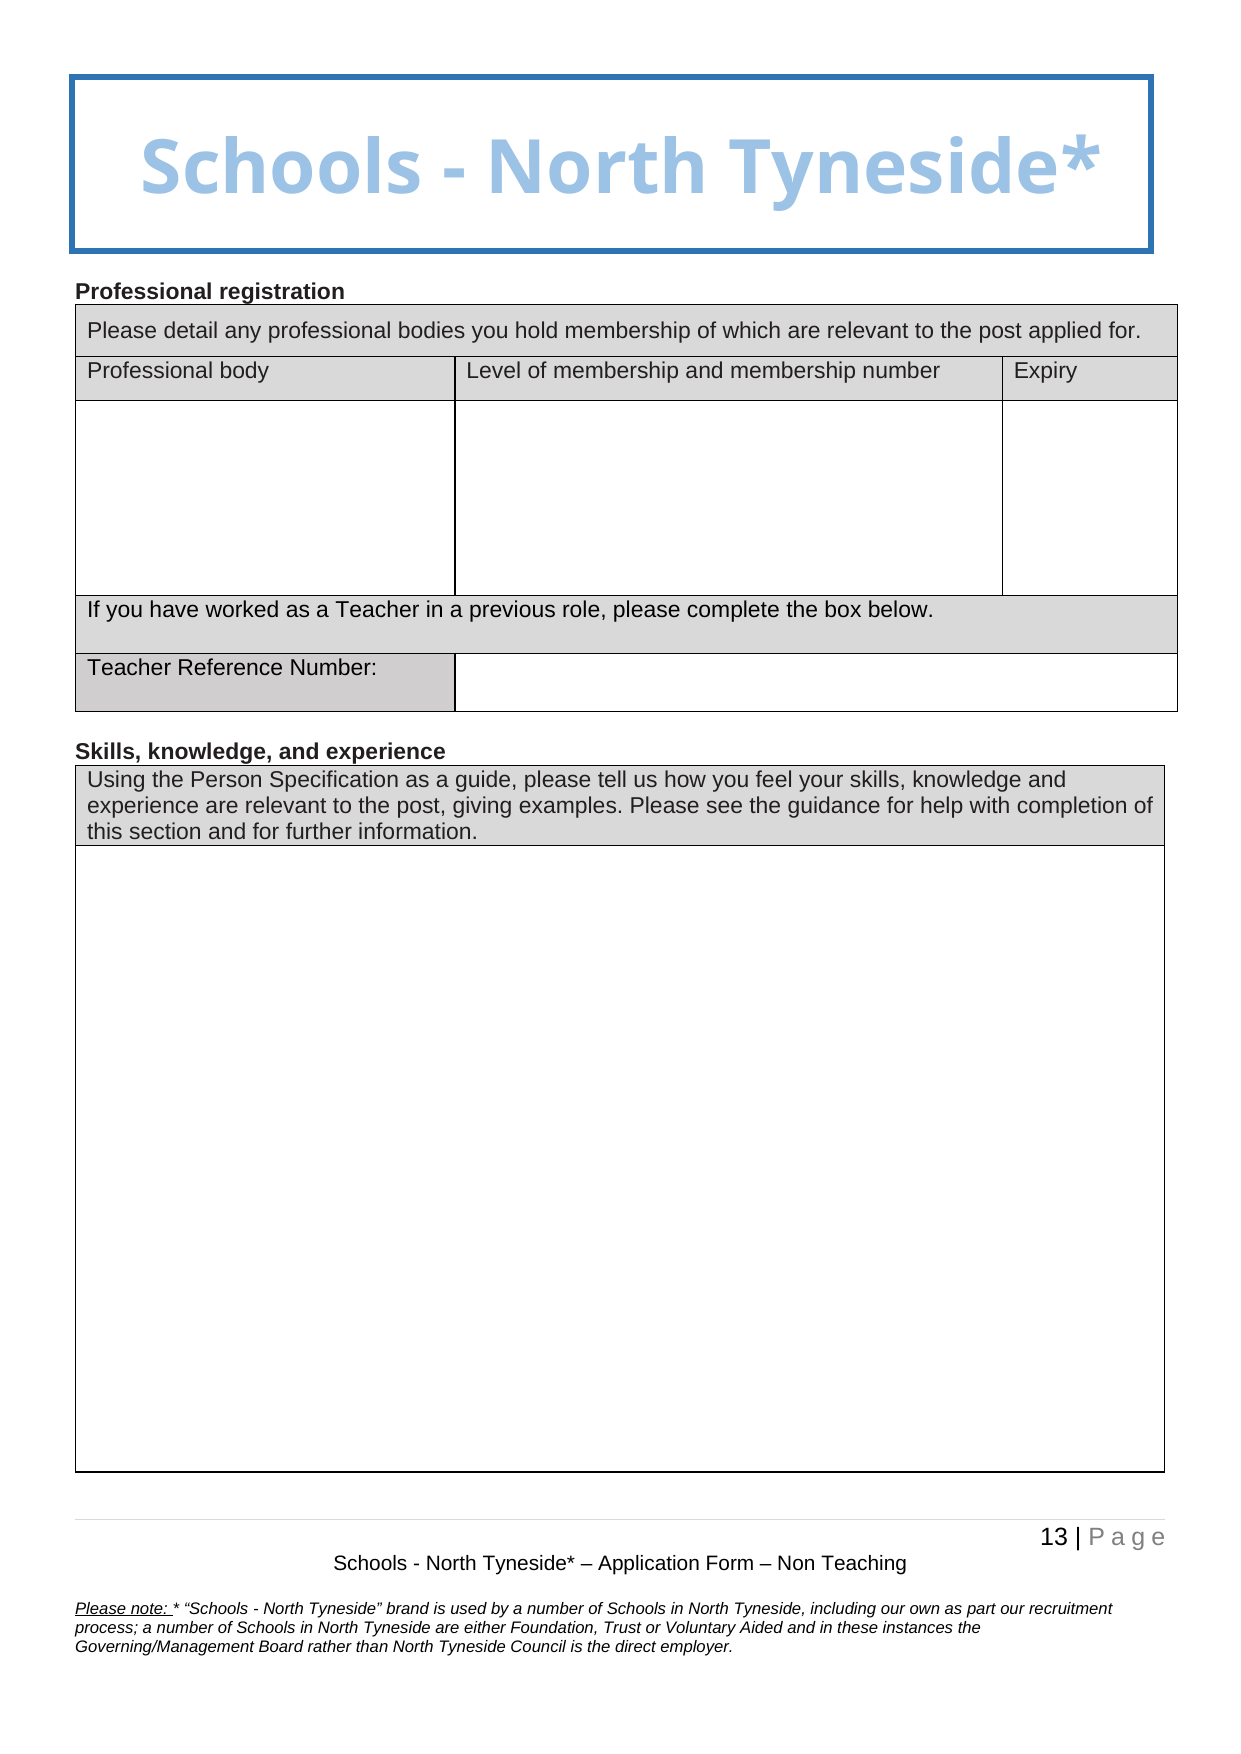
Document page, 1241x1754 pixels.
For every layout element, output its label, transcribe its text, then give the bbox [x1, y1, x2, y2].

table_cell Professional body [76, 357, 454, 400]
table_cell [456, 401, 1002, 594]
table_cell Expiry [1003, 357, 1177, 400]
text Professional registration [75, 278, 1165, 304]
table_header Please detail any professional bodies you hold membership of which are relevant to the post applied for. [76, 305, 1177, 356]
table_cell Teacher Reference Number: [76, 654, 454, 711]
table_cell [76, 846, 1164, 1471]
table_cell [1003, 401, 1177, 594]
table_cell [76, 401, 454, 594]
table_cell If you have worked as a Teacher in a previous role, please complete the box below. [76, 596, 1177, 653]
text Skills, knowledge, and experience [75, 738, 1165, 764]
table_cell Level of membership and membership number [456, 357, 1002, 400]
table_cell [456, 654, 1177, 711]
table_header Using the Person Specification as a guide, please tell us how you feel your skills, knowledge and experience are relevant to the post, giving examples. Please see the guidance for help with completion of this section and for further information. [76, 766, 1164, 845]
